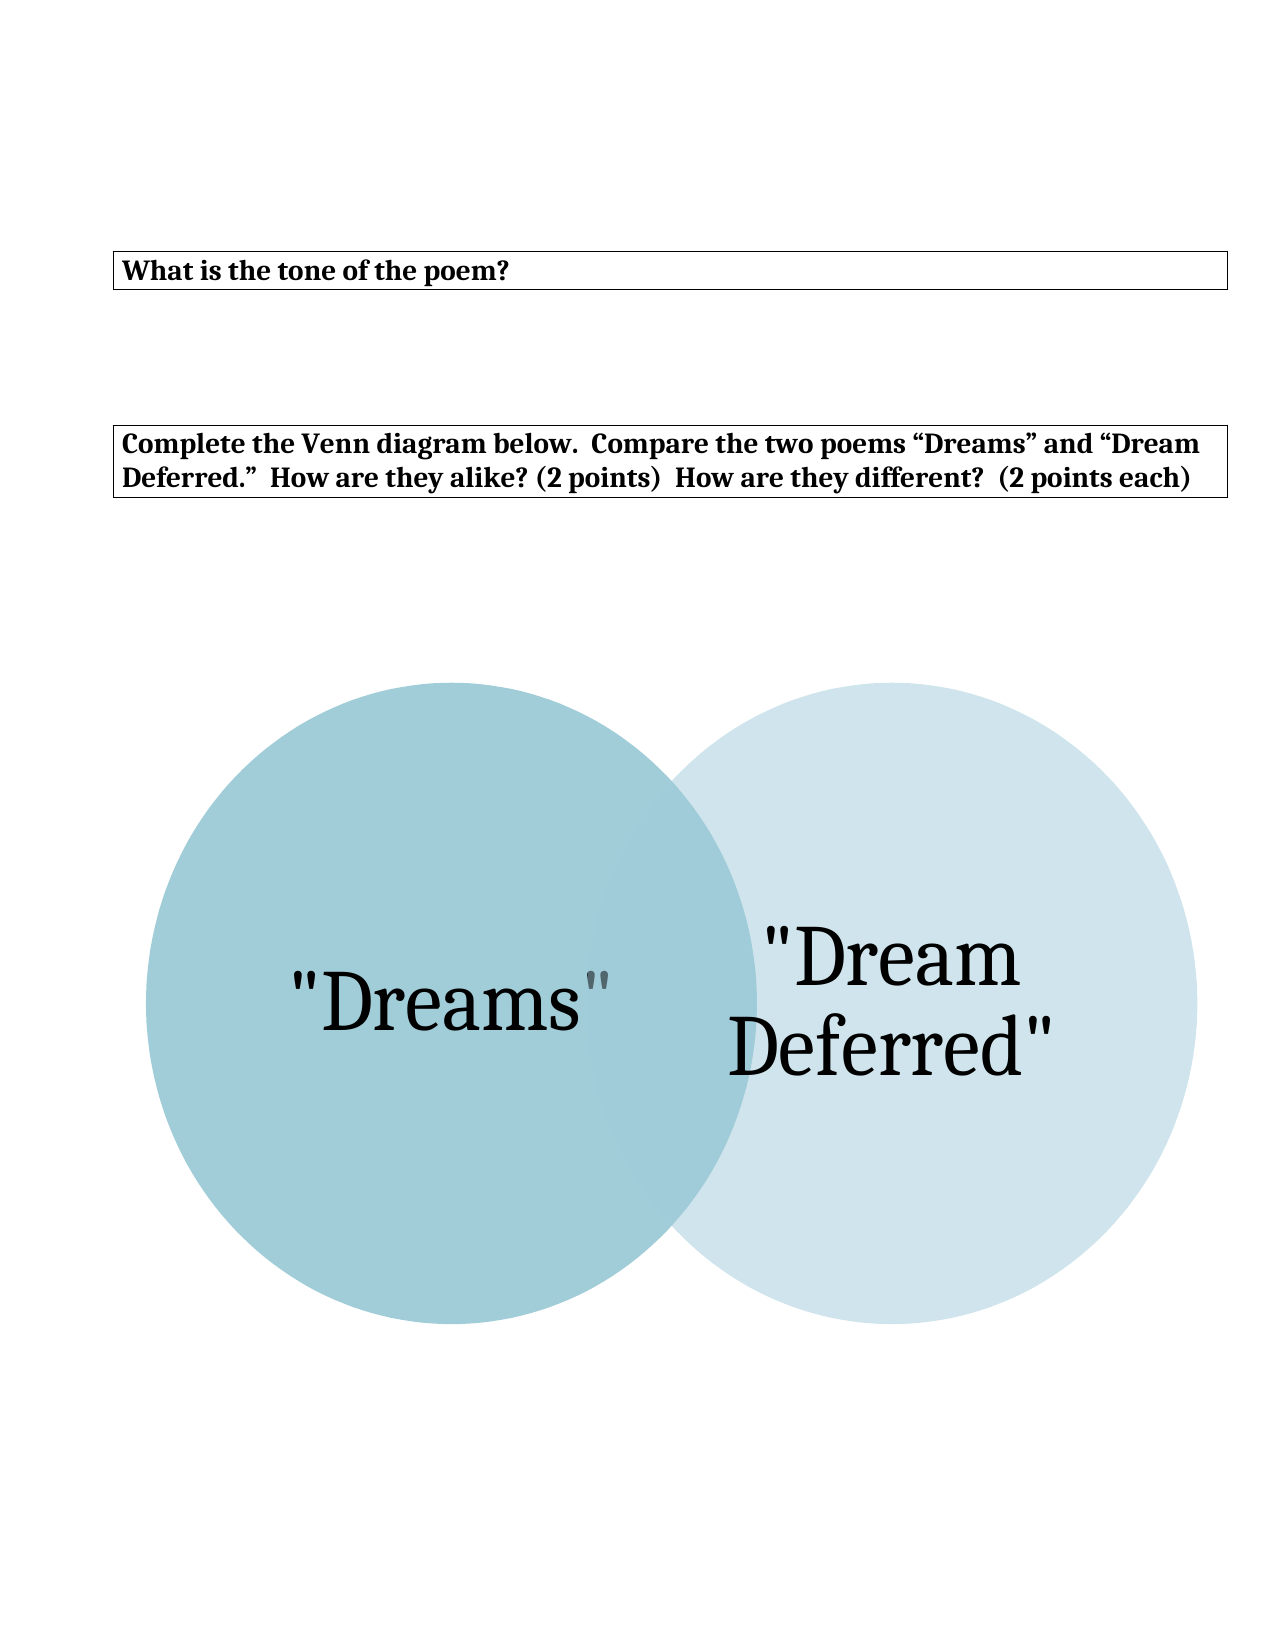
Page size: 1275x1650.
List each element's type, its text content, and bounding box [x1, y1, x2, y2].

text Complete the Venn diagram below. Compare the two poems “Dreams” and “Dream Deferred.” How are they alike? (2 points) How are they different? (2 points each) [114, 426, 1227, 497]
text What is the tone of the poem? [114, 252, 1227, 289]
